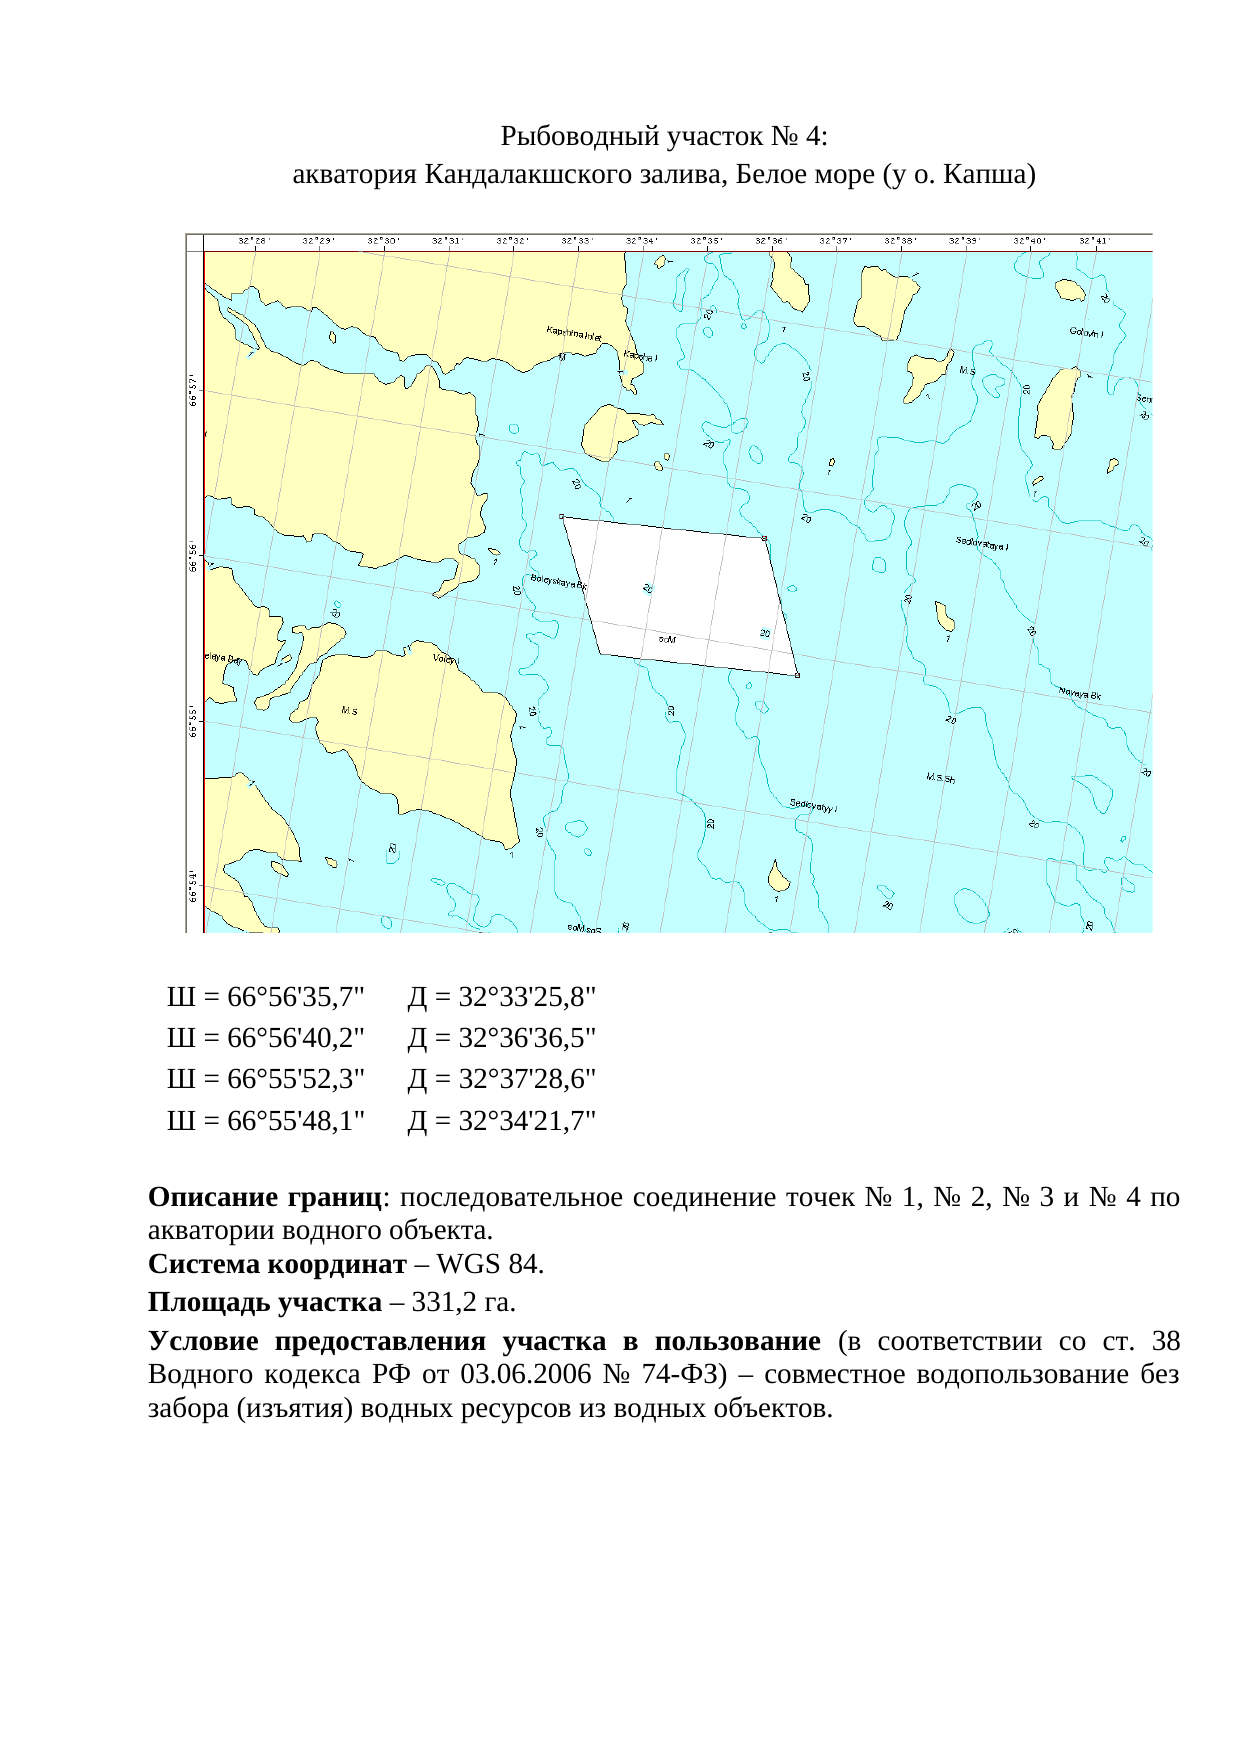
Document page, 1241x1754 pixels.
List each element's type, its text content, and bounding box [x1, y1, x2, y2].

table_header Ш = 66°56'35,7" [148, 975, 384, 1016]
text Рыбоводный участок № 4: [148, 118, 1181, 152]
text Система координат – WGS 84. [148, 1246, 1181, 1279]
text Площадь участка – 331,2 га. [148, 1284, 1181, 1318]
table_cell Ш = 66°56'40,2" [148, 1016, 384, 1058]
text акватория Кандалакшского залива, Белое море (у о. Капша) [148, 157, 1181, 190]
table_header Д = 32°33'25,8" [384, 975, 620, 1016]
table_cell Д = 32°36'36,5" [384, 1016, 620, 1058]
table_cell Ш = 66°55'48,1" [148, 1099, 384, 1140]
table_cell Д = 32°37'28,6" [384, 1058, 620, 1099]
table_cell Д = 32°34'21,7" [384, 1099, 620, 1140]
table_cell Ш = 66°55'52,3" [148, 1058, 384, 1099]
text Описание границ: последовательное соединение точек № 1, № 2, № 3 и № 4 по акватории водного объекта. [148, 1179, 1181, 1246]
picture [185, 233, 1153, 933]
text Условие предоставления участка в пользование (в соответствии со ст. 38 Водного кодекса РФ от 03.06.2006 № 74-ФЗ) – совместное водопользование без забора (изъятия) водных ресурсов из водных объектов. [148, 1323, 1181, 1424]
